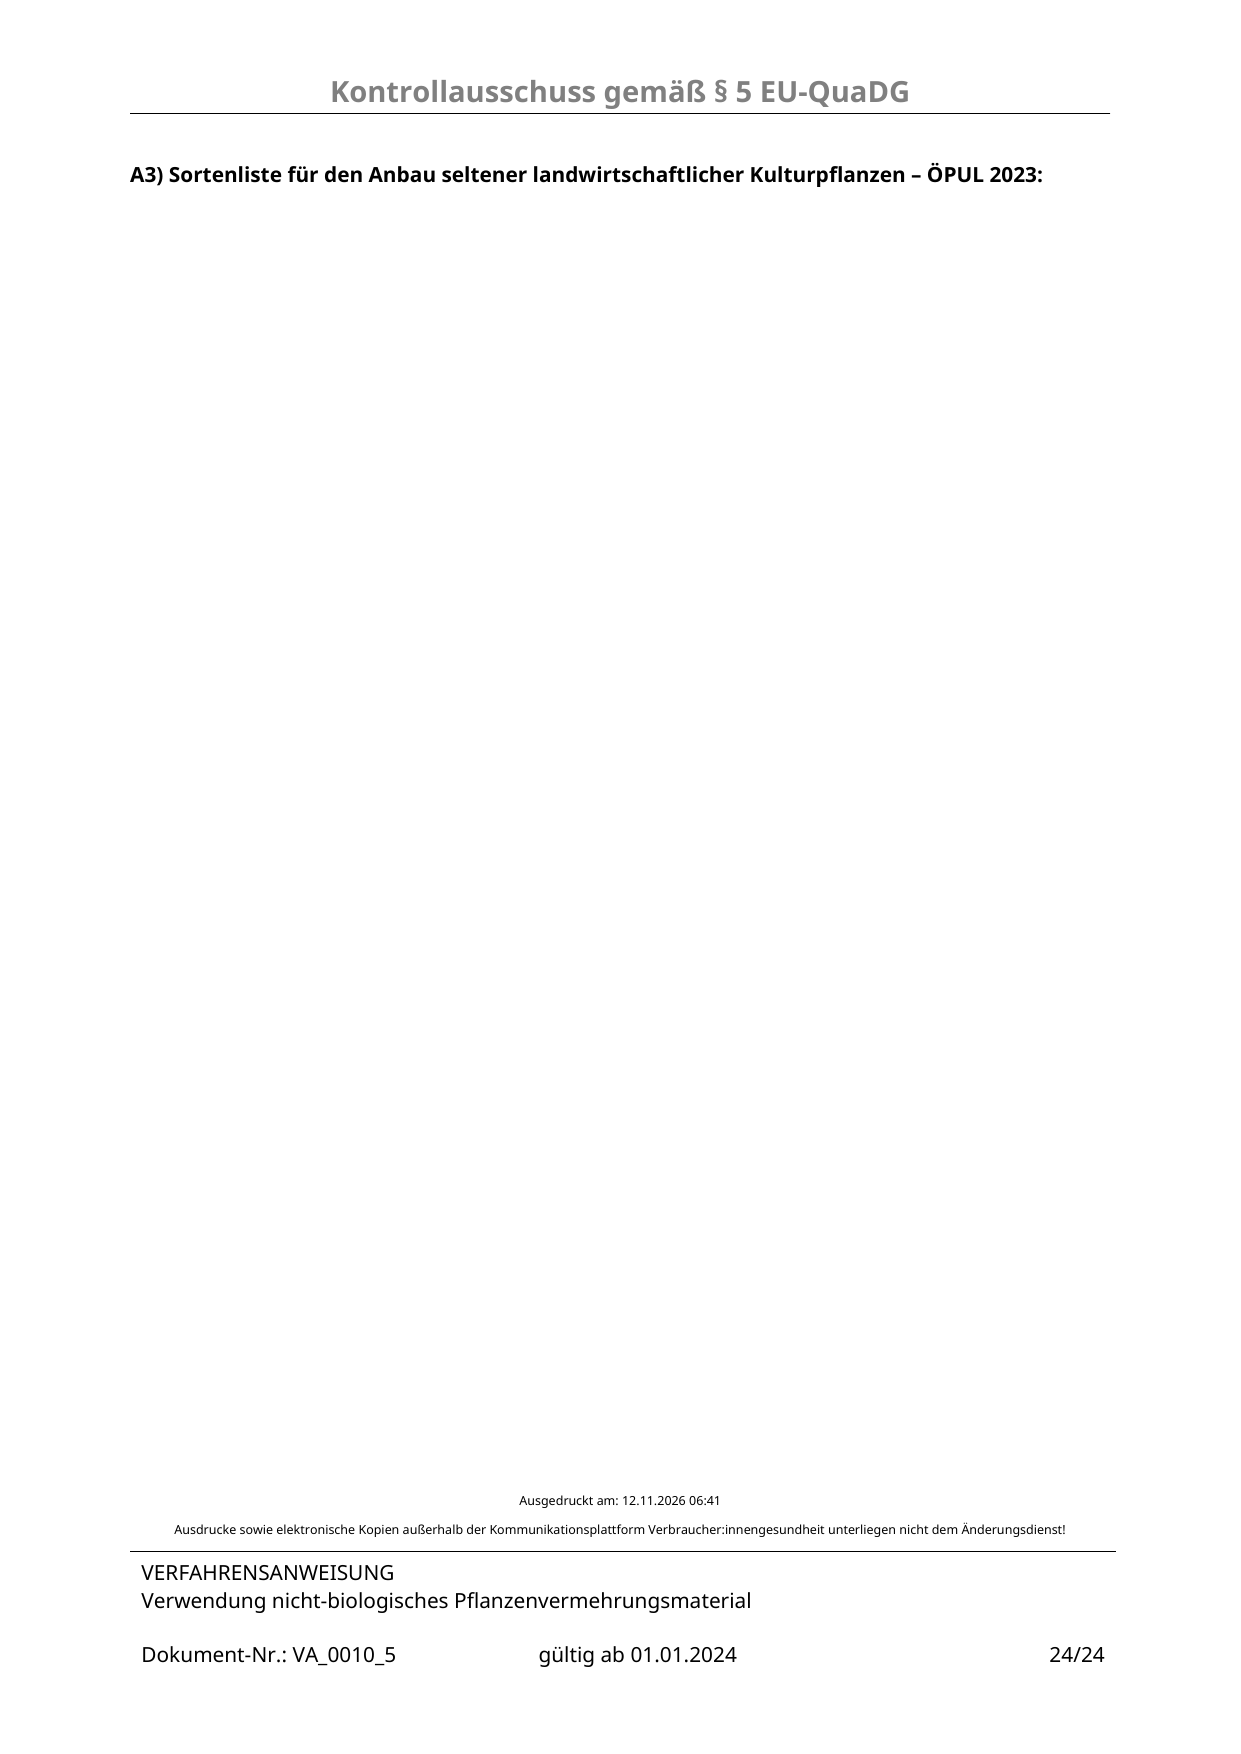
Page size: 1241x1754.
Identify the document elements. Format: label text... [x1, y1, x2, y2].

list A3) Sortenliste für den Anbau seltener landwirtschaftlicher Kulturpflanzen – ÖPUL 2023: [130, 161, 1110, 189]
